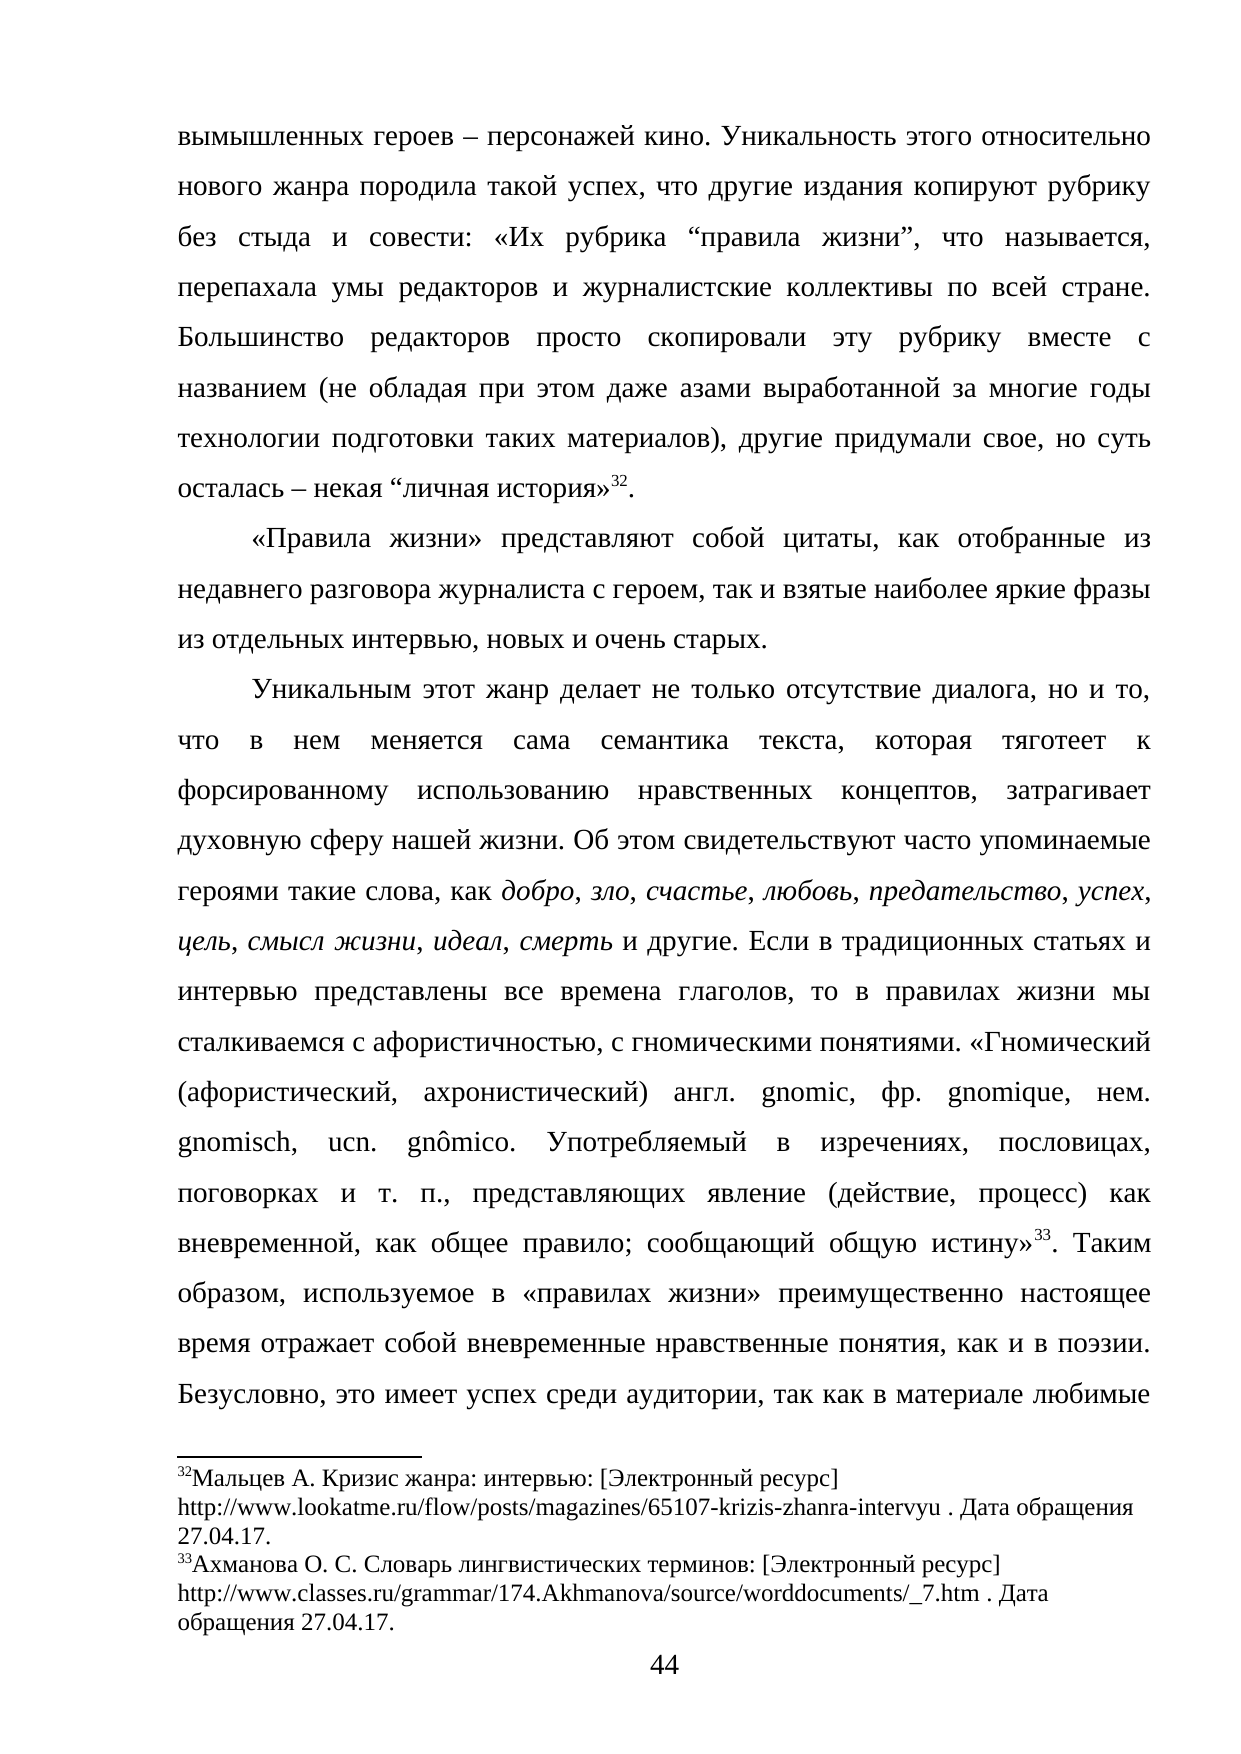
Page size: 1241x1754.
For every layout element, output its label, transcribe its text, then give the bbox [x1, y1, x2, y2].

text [177, 672, 1152, 1409]
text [177, 118, 1152, 504]
text «Правила жизни» представляют собой цитаты, как отобранные из недавнего разговора журналиста с героем, так и взятые наиболее яркие фразы из отдельных интервью, новых и очень старых. [177, 521, 1152, 655]
